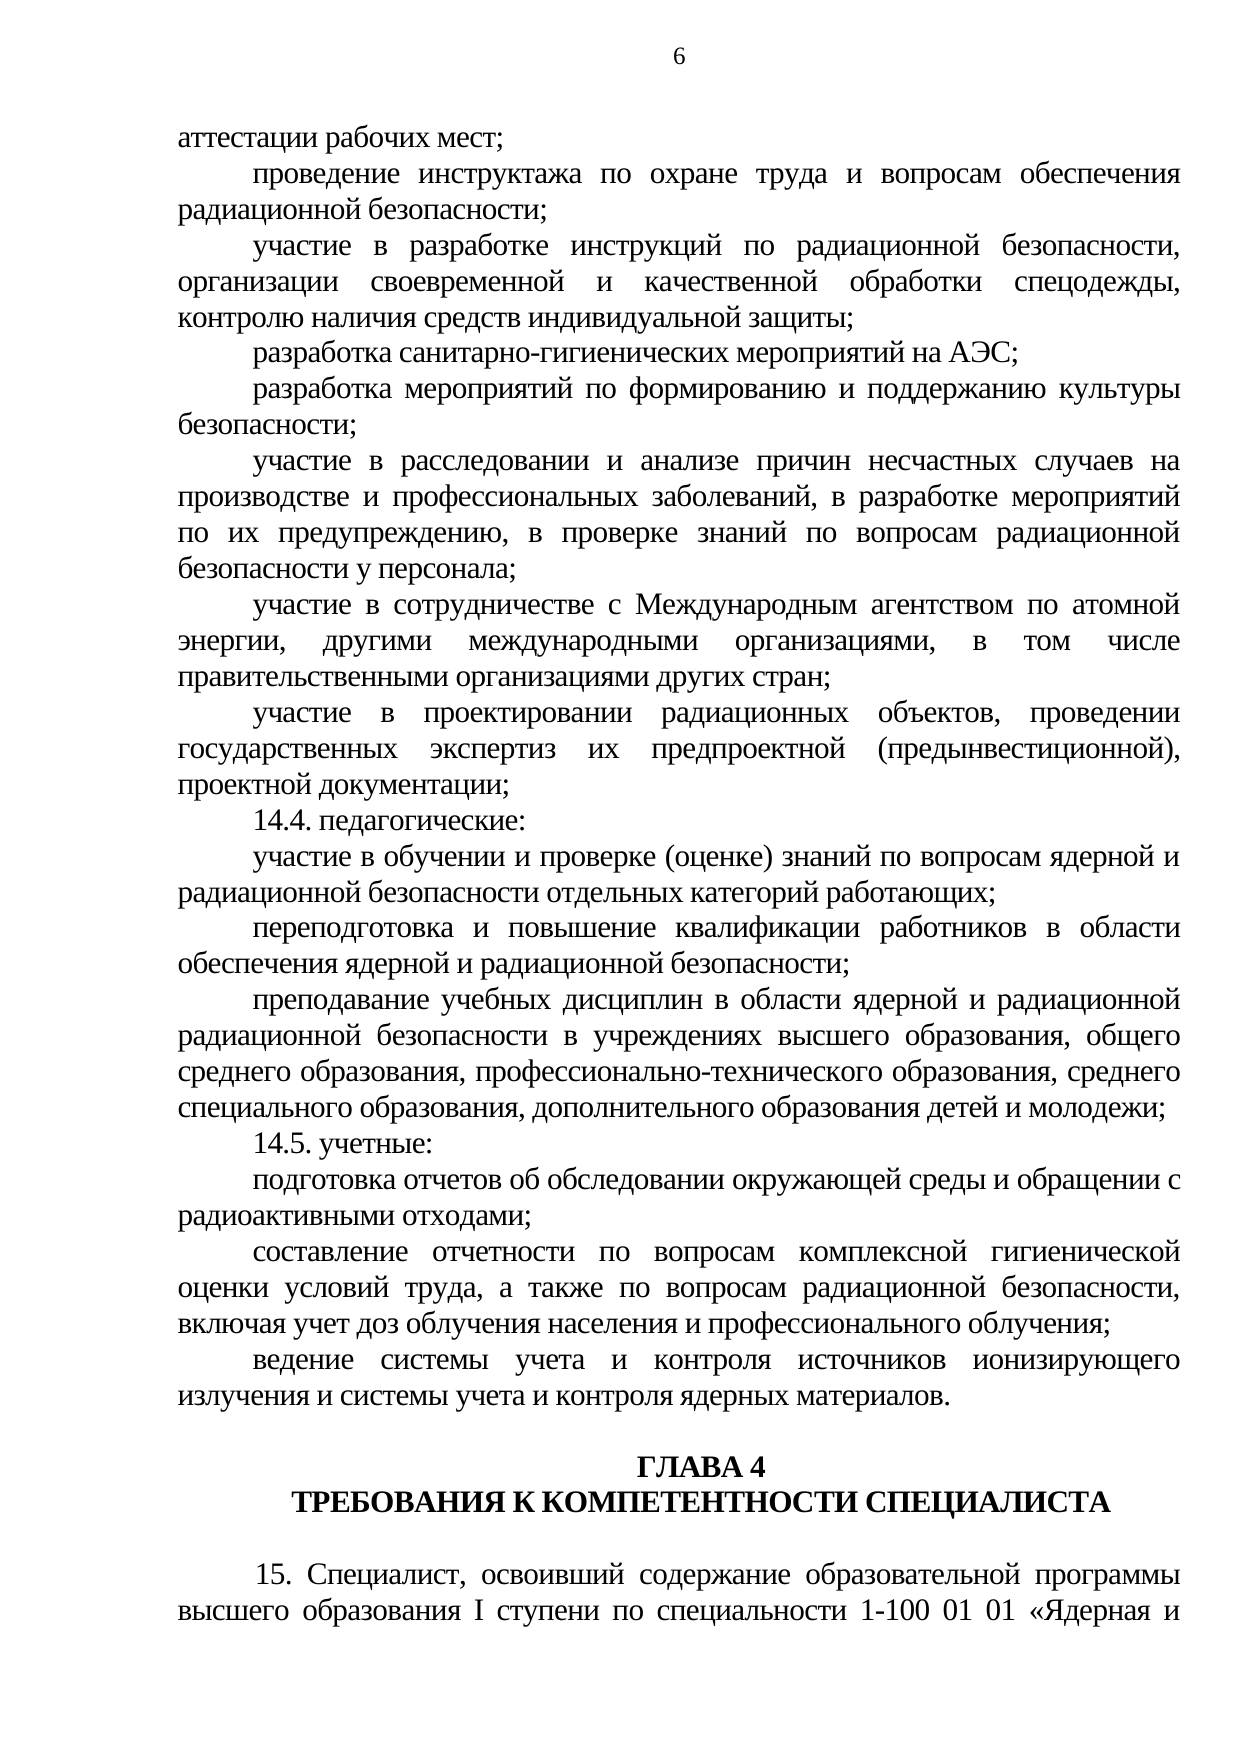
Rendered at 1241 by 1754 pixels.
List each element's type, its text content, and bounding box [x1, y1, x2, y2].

text участие в разработке инструкций по радиационной безопасности, организации своевременной и качественной обработки спецодежды, контролю наличия средств индивидуальной защиты; [177, 226, 1181, 334]
text разработка санитарно-гигиенических мероприятий на АЭС; [177, 334, 1181, 370]
text ГЛАВА 4 [177, 1448, 1181, 1484]
text разработка мероприятий по формированию и поддержанию культуры безопасности; [177, 370, 1181, 442]
text 14.5. учетные: [177, 1124, 1181, 1160]
text участие в расследовании и анализе причин несчастных случаев на производстве и профессиональных заболеваний, в разработке мероприятий по их предупреждению, в проверке знаний по вопросам радиационной безопасности у персонала; [177, 442, 1181, 585]
text переподготовка и повышение квалификации работников в области обеспечения ядерной и радиационной безопасности; [177, 909, 1181, 981]
text участие в проектировании радиационных объектов, проведении государственных экспертиз их предпроектной (предынвестиционной), проектной документации; [177, 693, 1181, 801]
text проведение инструктажа по охране труда и вопросам обеспечения радиационной безопасности; [177, 154, 1181, 226]
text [177, 118, 1181, 154]
text 14.4. педагогические: [177, 801, 1181, 837]
text ведение системы учета и контроля источников ионизирующего излучения и системы учета и контроля ядерных материалов. [177, 1340, 1181, 1412]
text преподавание учебных дисциплин в области ядерной и радиационной радиационной безопасности в учреждениях высшего образования, общего среднего образования, профессионально-технического образования, среднего специального образования, дополнительного образования детей и молодежи; [177, 981, 1181, 1124]
text участие в обучении и проверке (оценке) знаний по вопросам ядерной и радиационной безопасности отдельных категорий работающих; [177, 837, 1181, 909]
text подготовка отчетов об обследовании окружающей среды и обращении с радиоактивными отходами; [177, 1160, 1181, 1232]
text ТРЕБОВАНИЯ К КОМПЕТЕНТНОСТИ СПЕЦИАЛИСТА [177, 1484, 1181, 1520]
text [177, 1556, 1181, 1627]
text составление отчетности по вопросам комплексной гигиенической оценки условий труда, а также по вопросам радиационной безопасности, включая учет доз облучения населения и профессионального облучения; [177, 1232, 1181, 1340]
text участие в сотрудничестве с Международным агентством по атомной энергии, другими международными организациями, в том числе правительственными организациями других стран; [177, 585, 1181, 693]
